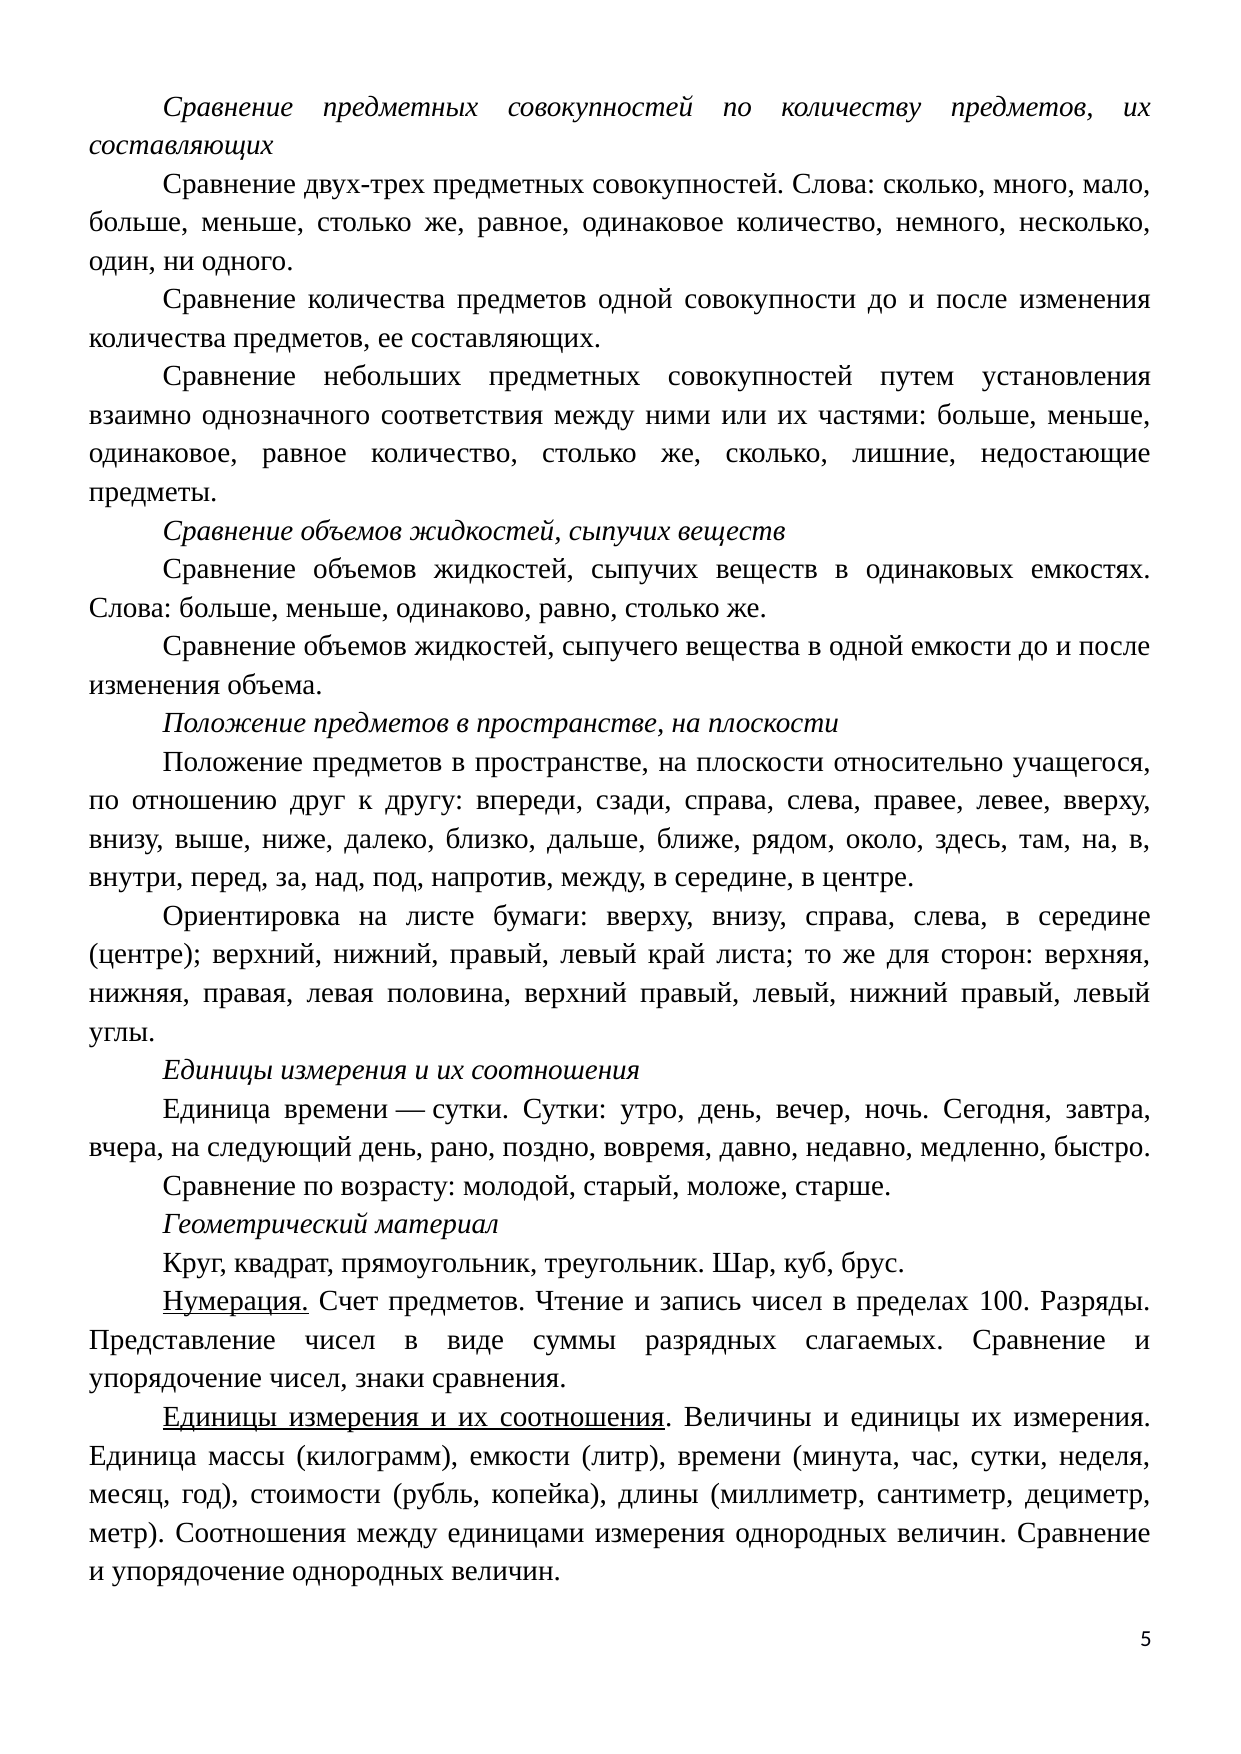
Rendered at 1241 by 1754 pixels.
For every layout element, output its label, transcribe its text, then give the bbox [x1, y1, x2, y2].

text Сравнение двух-трех предметных совокупностей. Слова: сколько, много, мало, больше, меньше, столько же, равное, одинаковое количество, немного, несколько, один, ни одного. [89, 166, 1152, 276]
text Сравнение небольших предметных совокупностей путем установления взаимно однозначного соответствия между ними или их частями: больше, меньше, одинаковое, равное количество, столько же, сколько, лишние, недостающие предметы. [89, 358, 1152, 508]
text Ориентировка на листе бумаги: вверху, внизу, справа, слева, в середине (центре); верхний, нижний, правый, левый край листа; то же для сторон: верхняя, нижняя, правая, левая половина, верхний правый, левый, нижний правый, левый углы. [89, 898, 1152, 1047]
text Единицы измерения и их соотношения [89, 1052, 1152, 1086]
text Сравнение объемов жидкостей, сыпучих веществ в одинаковых емкостях. Слова: больше, меньше, одинаково, равно, столько же. [89, 551, 1152, 623]
text Нумерация. Счет предметов. Чтение и запись чисел в пределах 100. Разряды. Представление чисел в виде суммы разрядных слагаемых. Сравнение и упорядочение чисел, знаки сравнения. [89, 1283, 1152, 1394]
text Единицы измерения и их соотношения. Величины и единицы их измерения. Единица массы (килограмм), емкости (литр), времени (минута, час, сутки, неделя, месяц, год), стоимости (рубль, копейка), длины (миллиметр, сантиметр, дециметр, метр). Соотношения между единицами измерения однородных величин. Сравнение и упорядочение однородных величин. [89, 1399, 1152, 1587]
text Положение предметов в пространстве, на плоскости [89, 705, 1152, 739]
text Сравнение предметных совокупностей по количеству предметов, их составляющих [89, 89, 1152, 161]
text Сравнение количества предметов одной совокупности до и после изменения количества предметов, ее составляющих. [89, 281, 1152, 353]
text Геометрический материал [89, 1206, 1152, 1240]
text Единица времени — сутки. Сутки: утро, день, вечер, ночь. Сегодня, завтра, вчера, на следующий день, рано, поздно, вовремя, давно, недавно, медленно, быстро. [89, 1091, 1152, 1163]
text Положение предметов в пространстве, на плоскости относительно учащегося, по отношению друг к другу: впереди, сзади, справа, слева, правее, левее, вверху, внизу, выше, ниже, далеко, близко, дальше, ближе, рядом, около, здесь, там, на, в, внутри, перед, за, над, под, напротив, между, в середине, в центре. [89, 744, 1152, 893]
text Сравнение по возрасту: молодой, старый, моложе, старше. [89, 1168, 1152, 1201]
text Круг, квадрат, прямоугольник, треугольник. Шар, куб, брус. [89, 1245, 1152, 1278]
text Сравнение объемов жидкостей, сыпучих веществ [89, 513, 1152, 546]
text Сравнение объемов жидкостей, сыпучего вещества в одной емкости до и после изменения объема. [89, 628, 1152, 700]
